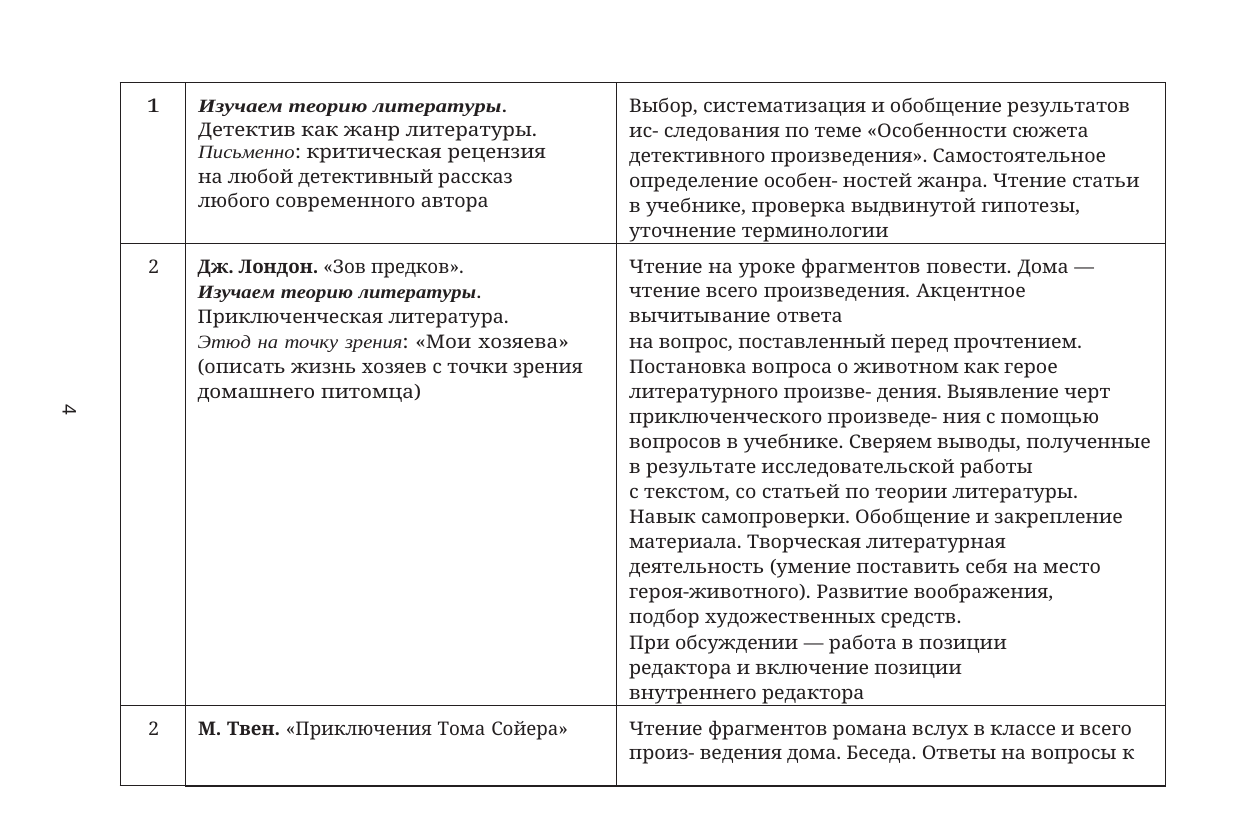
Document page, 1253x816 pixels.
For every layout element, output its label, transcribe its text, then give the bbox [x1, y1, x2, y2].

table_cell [186, 706, 616, 785]
table_header Выбор, систематизация и обобщение результатов ис- следования по теме «Особенности сюжета детективного произведения». Самостоятельное определение особен- ностей жанра. Чтение статьи в учебнике, проверка выдвинутой гипотезы, уточнение терминологии [617, 83, 1165, 243]
table_cell Чтение на уроке фрагментов повести. Дома — чтение всего произведения. Акцентное вычитывание ответа на вопрос, поставленный перед прочтением. Постановка вопроса о животном как герое литературного произве- дения. Выявление черт приключенческого произведе- ния с помощью вопросов в учебнике. Сверяем выводы, полученные в результате исследовательской работы с текстом, со статьей по теории литературы. Навык самопроверки. Обобщение и закрепление материала. Творческая литературная деятельность (умение поставить себя на место героя-животного). Развитие воображения, подбор художественных средств. При обсуждении — работа в позиции редактора и включение позиции внутреннего редактора [617, 244, 1165, 704]
table_header Изучаем теорию литературы. Детектив как жанр литературы. Письменно: критическая рецензия на любой детективный рассказ любого современного автора [186, 83, 616, 243]
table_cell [617, 706, 1165, 785]
table_cell 2 [121, 244, 185, 704]
table_cell Дж. Лондон. «Зов предков». Изучаем теорию литературы. Приключенческая литература. Этюд на точку зрения: «Мои хозяева» (описать жизнь хозяев с точки зрения домашнего питомца) [186, 244, 616, 704]
table_header 1 [121, 83, 185, 243]
table_cell 2 [121, 706, 185, 785]
